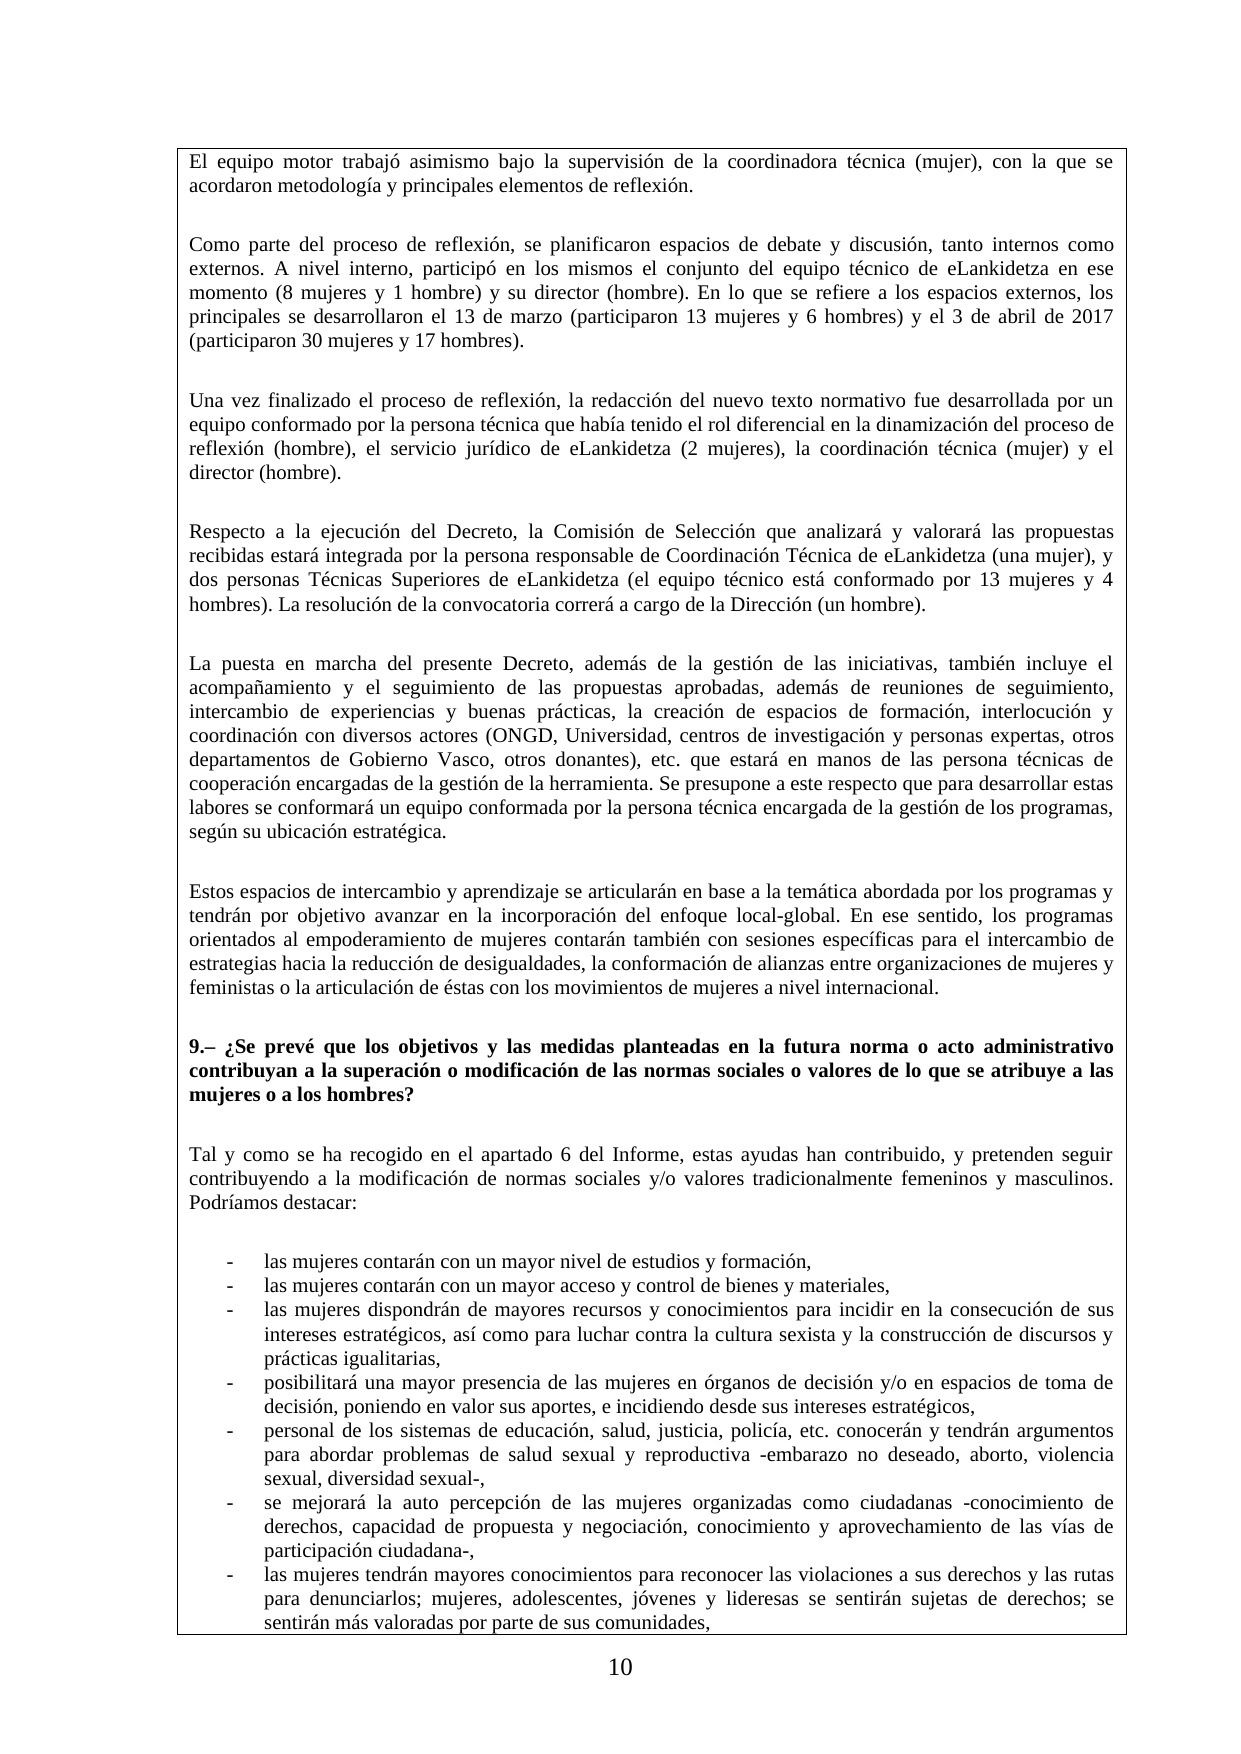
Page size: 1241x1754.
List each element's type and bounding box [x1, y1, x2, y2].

table_cell [178, 149, 1126, 1634]
